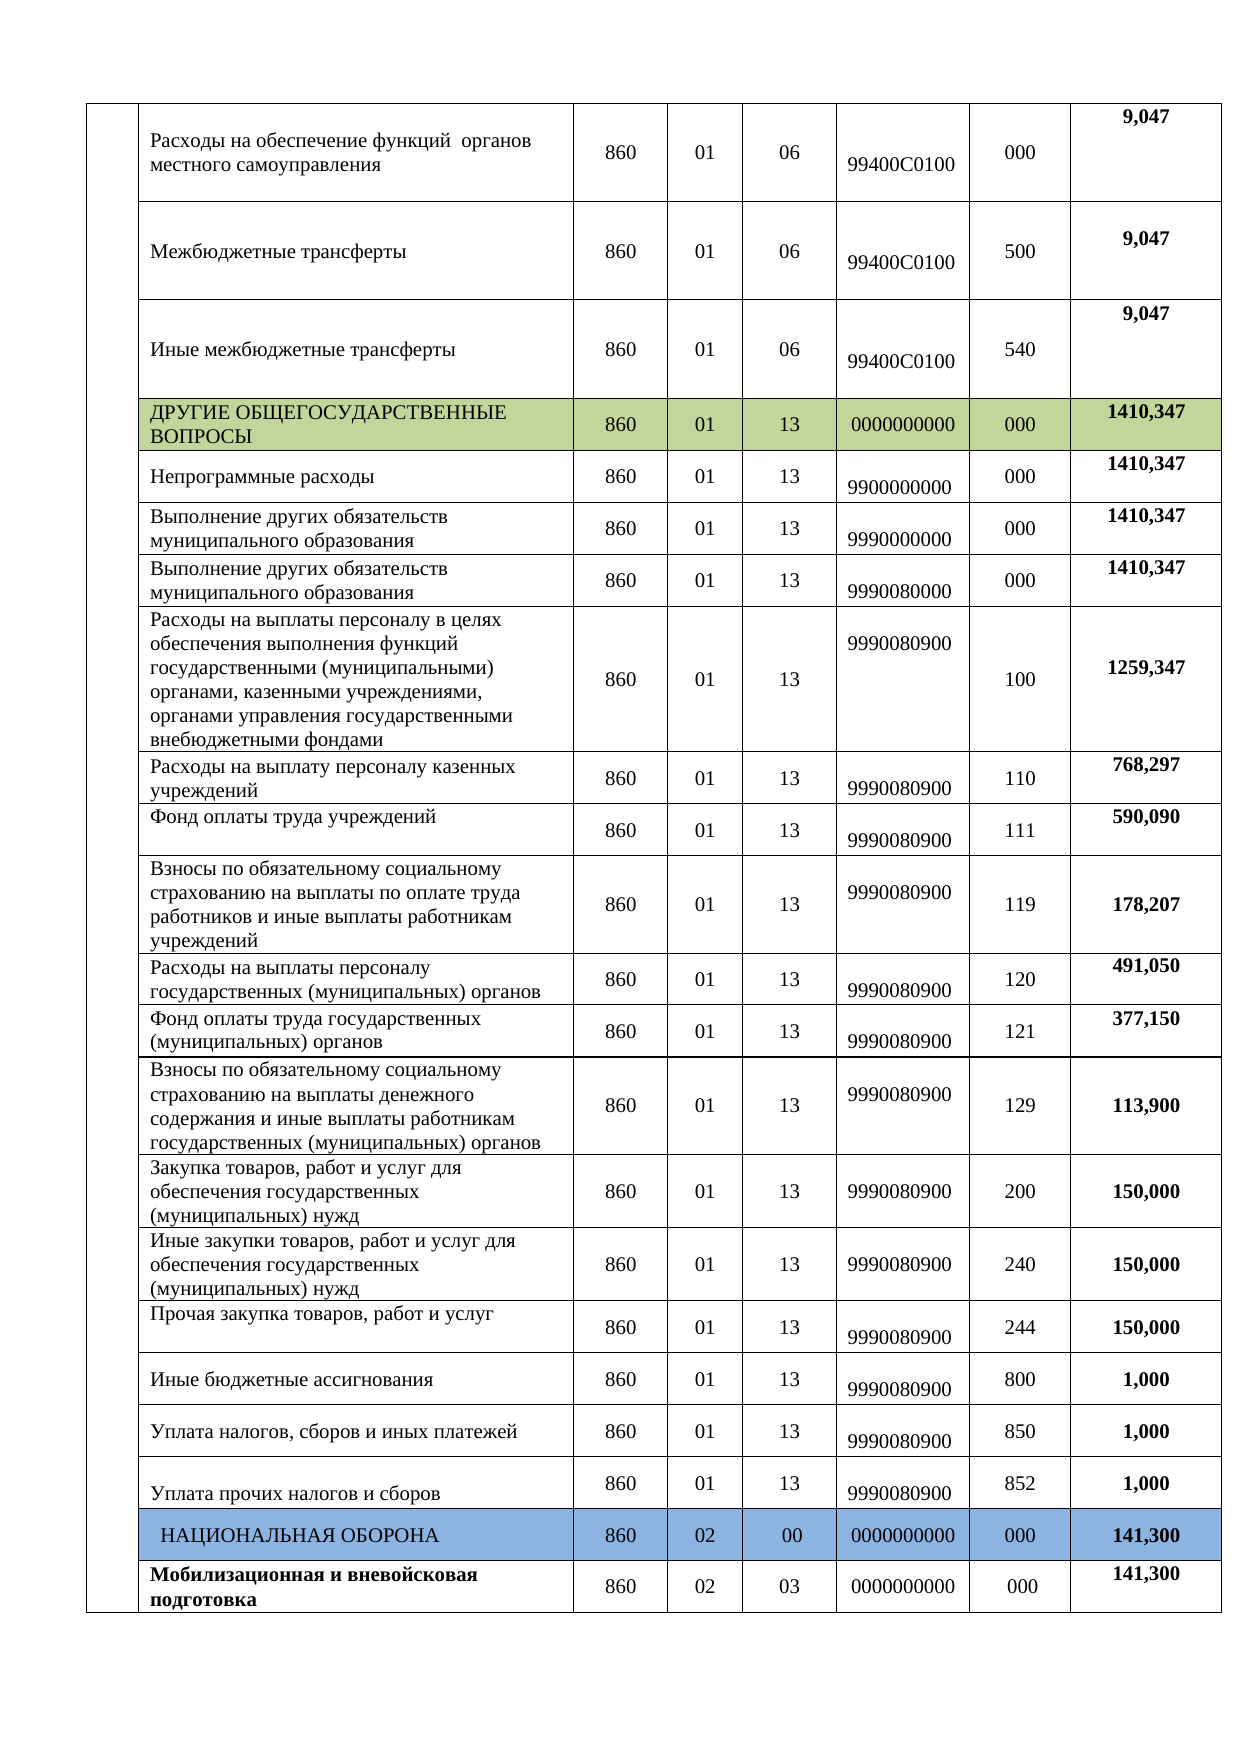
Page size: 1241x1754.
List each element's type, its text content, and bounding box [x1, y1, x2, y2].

table_cell 13 [743, 451, 836, 502]
table_cell 0000000000 [837, 399, 969, 450]
table_cell 113,900 [1071, 1058, 1221, 1154]
table_cell 01 [668, 399, 742, 450]
table_cell 150,000 [1071, 1301, 1221, 1352]
table_cell 13 [743, 1155, 836, 1227]
table_cell Выполнение других обязательств муниципального образования [139, 555, 573, 606]
table_cell НАЦИОНАЛЬНАЯ ОБОРОНА [139, 1509, 573, 1560]
table_cell 13 [743, 1457, 836, 1508]
table_cell Иные бюджетные ассигнования [139, 1353, 573, 1404]
table_cell 9990080900 [837, 1301, 969, 1352]
table_cell 9990080900 [837, 1353, 969, 1404]
table_cell 860 [574, 399, 667, 450]
table_cell 800 [970, 1353, 1070, 1404]
table_cell 000 [970, 451, 1070, 502]
table_cell 9,047 [1071, 202, 1221, 299]
table_cell 000 [970, 399, 1070, 450]
table_cell 860 [574, 1058, 667, 1154]
table_cell 860 [574, 202, 667, 299]
table_cell 9990080900 [837, 856, 969, 952]
table_cell 01 [668, 104, 742, 201]
table_cell Взносы по обязательному социальному страхованию на выплаты денежного содержания и иные выплаты работникам государственных (муниципальных) органов [139, 1058, 573, 1154]
table_cell 01 [668, 202, 742, 299]
table_cell 1,000 [1071, 1405, 1221, 1456]
table_cell 1410,347 [1071, 399, 1221, 450]
table_cell 860 [574, 555, 667, 606]
table_cell 129 [970, 1058, 1070, 1154]
table_cell 111 [970, 804, 1070, 855]
table_cell 200 [970, 1155, 1070, 1227]
table_cell 0000000000 [837, 1509, 969, 1560]
table_cell 1410,347 [1071, 451, 1221, 502]
table_cell Фонд оплаты труда государственных (муниципальных) органов [139, 1005, 573, 1056]
table_cell Уплата налогов, сборов и иных платежей [139, 1405, 573, 1456]
table_cell Взносы по обязательному социальному страхованию на выплаты по оплате труда работников и иные выплаты работникам учреждений [139, 856, 573, 952]
table_cell 9990080900 [837, 1457, 969, 1508]
table_cell Мобилизационная и вневойсковая подготовка [139, 1561, 573, 1612]
table_cell 13 [743, 607, 836, 751]
table_cell 99400С0100 [837, 202, 969, 299]
table_cell 1,000 [1071, 1457, 1221, 1508]
table_cell 860 [574, 1561, 667, 1612]
table_cell 141,300 [1071, 1561, 1221, 1612]
table_cell 9990080900 [837, 1155, 969, 1227]
table_cell Межбюджетные трансферты [139, 202, 573, 299]
table_cell 01 [668, 1005, 742, 1056]
table_cell 860 [574, 503, 667, 554]
table_cell Уплата прочих налогов и сборов [139, 1457, 573, 1508]
table_cell 9,047 [1071, 104, 1221, 201]
table_cell 178,207 [1071, 856, 1221, 952]
table_cell 13 [743, 1405, 836, 1456]
table_cell Расходы на выплату персоналу казенных учреждений [139, 752, 573, 803]
table_cell 01 [668, 752, 742, 803]
table_cell 03 [743, 1561, 836, 1612]
table_cell 860 [574, 804, 667, 855]
table_cell 06 [743, 104, 836, 201]
table_cell Расходы на выплаты персоналу в целях обеспечения выполнения функций государственными (муниципальными) органами, казенными учреждениями, органами управления государственными внебюджетными фондами [139, 607, 573, 751]
table_cell 860 [574, 1457, 667, 1508]
table_cell 850 [970, 1405, 1070, 1456]
table_cell Выполнение других обязательств муниципального образования [139, 503, 573, 554]
table_cell Иные закупки товаров, работ и услуг для обеспечения государственных (муниципальных) нужд [139, 1228, 573, 1300]
table_cell 377,150 [1071, 1005, 1221, 1056]
table_cell Расходы на выплаты персоналу государственных (муниципальных) органов [139, 954, 573, 1004]
table_cell 244 [970, 1301, 1070, 1352]
table_cell 1259,347 [1071, 607, 1221, 751]
table_cell 01 [668, 1058, 742, 1154]
table_cell 141,300 [1071, 1509, 1221, 1560]
table_cell 860 [574, 1005, 667, 1056]
table_cell 01 [668, 1301, 742, 1352]
table_cell 000 [970, 104, 1070, 201]
table_cell 121 [970, 1005, 1070, 1056]
table_cell 01 [668, 1405, 742, 1456]
table_cell 01 [668, 300, 742, 398]
table_cell 13 [743, 399, 836, 450]
table_cell 860 [574, 1301, 667, 1352]
table_cell 13 [743, 503, 836, 554]
table_cell 13 [743, 1301, 836, 1352]
table_cell 860 [574, 451, 667, 502]
table_cell 13 [743, 1228, 836, 1300]
table_cell 01 [668, 607, 742, 751]
table_cell 860 [574, 1228, 667, 1300]
table_cell 0000000000 [837, 1561, 969, 1612]
table_cell 01 [668, 555, 742, 606]
table_cell 768,297 [1071, 752, 1221, 803]
table_cell 9990000000 [837, 503, 969, 554]
table_cell 9,047 [1071, 300, 1221, 398]
table_cell 110 [970, 752, 1070, 803]
table_cell 540 [970, 300, 1070, 398]
table_cell 13 [743, 1058, 836, 1154]
table_cell 860 [574, 1155, 667, 1227]
table_cell Закупка товаров, работ и услуг для обеспечения государственных (муниципальных) нужд [139, 1155, 573, 1227]
table_cell 240 [970, 1228, 1070, 1300]
table_cell 01 [668, 1353, 742, 1404]
table_cell 860 [574, 104, 667, 201]
table_cell 860 [574, 752, 667, 803]
table_cell 01 [668, 954, 742, 1004]
table_cell 01 [668, 1228, 742, 1300]
table_cell 13 [743, 804, 836, 855]
table_cell 00 [743, 1509, 836, 1560]
table_cell 01 [668, 451, 742, 502]
table_cell 01 [668, 804, 742, 855]
table_cell 000 [970, 555, 1070, 606]
table_cell 13 [743, 856, 836, 952]
table_cell 13 [743, 752, 836, 803]
table_cell 9990080900 [837, 607, 969, 751]
table_cell 1,000 [1071, 1353, 1221, 1404]
table_cell 02 [668, 1561, 742, 1612]
table_cell 852 [970, 1457, 1070, 1508]
table_cell 99400С0100 [837, 104, 969, 201]
table_cell 150,000 [1071, 1228, 1221, 1300]
table_cell 13 [743, 1353, 836, 1404]
table_cell 119 [970, 856, 1070, 952]
table_cell ДРУГИЕ ОБЩЕГОСУДАРСТВЕННЫЕ ВОПРОСЫ [139, 399, 573, 450]
table_cell 06 [743, 300, 836, 398]
table_cell 860 [574, 1405, 667, 1456]
table_cell 500 [970, 202, 1070, 299]
table_cell 01 [668, 1457, 742, 1508]
table_cell 9990080900 [837, 804, 969, 855]
table_cell 860 [574, 607, 667, 751]
table_cell 1410,347 [1071, 503, 1221, 554]
table_cell 860 [574, 1509, 667, 1560]
table_cell 13 [743, 555, 836, 606]
table_cell 860 [574, 856, 667, 952]
table_cell 9990080000 [837, 555, 969, 606]
table_cell 9990080900 [837, 1005, 969, 1056]
table_cell 9900000000 [837, 451, 969, 502]
table_cell Иные межбюджетные трансферты [139, 300, 573, 398]
table_cell 9990080900 [837, 1058, 969, 1154]
table_cell 9990080900 [837, 1405, 969, 1456]
table_cell 02 [668, 1509, 742, 1560]
table_cell 01 [668, 503, 742, 554]
table_cell 9990080900 [837, 1228, 969, 1300]
table_cell Расходы на обеспечение функций органов местного самоуправления [139, 104, 573, 201]
table_cell 9990080900 [837, 954, 969, 1004]
table_cell 000 [970, 1561, 1070, 1612]
table_cell 860 [574, 954, 667, 1004]
table_cell 150,000 [1071, 1155, 1221, 1227]
table_cell 491,050 [1071, 954, 1221, 1004]
table_cell 01 [668, 856, 742, 952]
table_cell 1410,347 [1071, 555, 1221, 606]
table_cell 100 [970, 607, 1070, 751]
table_cell 01 [668, 1155, 742, 1227]
table_cell Прочая закупка товаров, работ и услуг [139, 1301, 573, 1352]
table_cell 000 [970, 1509, 1070, 1560]
table_cell 590,090 [1071, 804, 1221, 855]
table_cell 13 [743, 1005, 836, 1056]
table_cell 860 [574, 300, 667, 398]
table_cell 9990080900 [837, 752, 969, 803]
table_cell 99400С0100 [837, 300, 969, 398]
table_cell 06 [743, 202, 836, 299]
table_cell Фонд оплаты труда учреждений [139, 804, 573, 855]
table_cell 13 [743, 954, 836, 1004]
table_cell 860 [574, 1353, 667, 1404]
table_cell 120 [970, 954, 1070, 1004]
table_cell 000 [970, 503, 1070, 554]
table_cell Непрограммные расходы [139, 451, 573, 502]
